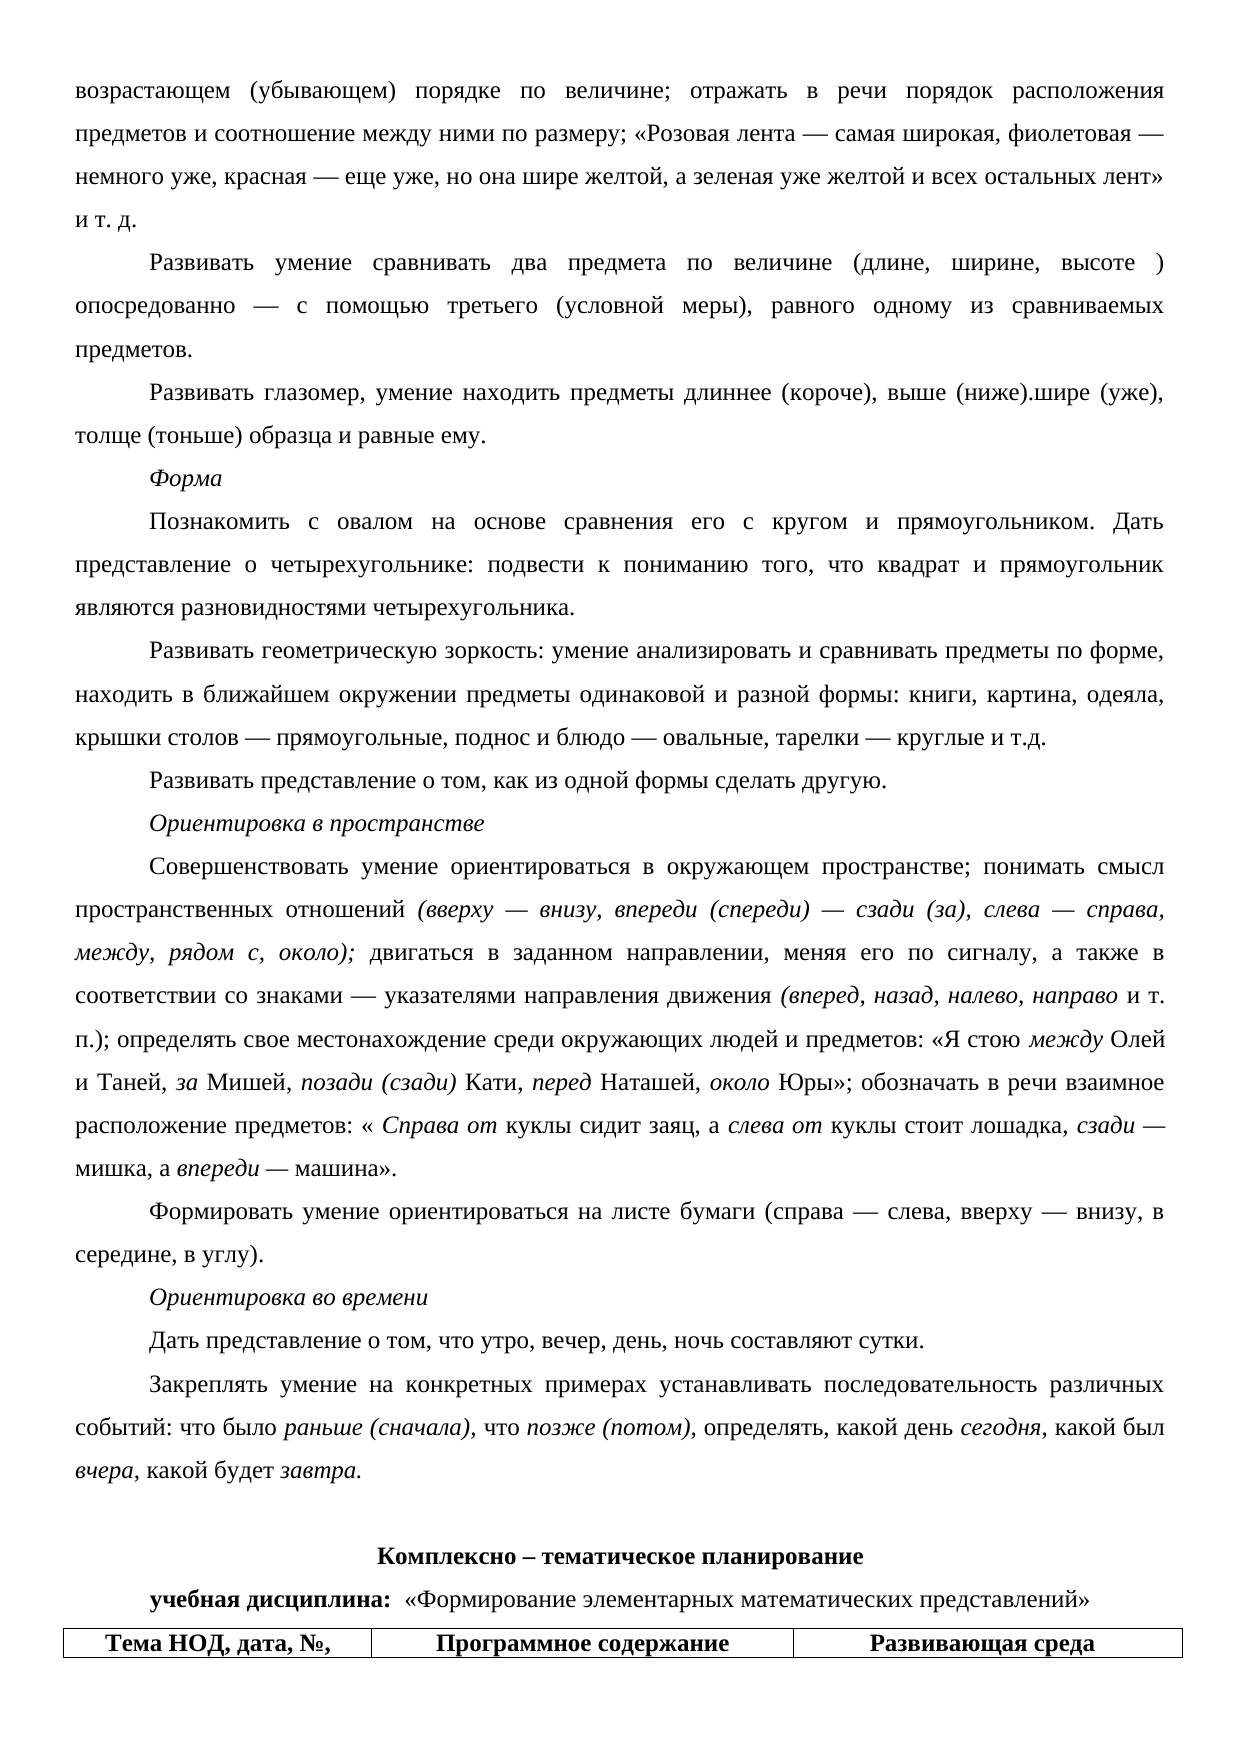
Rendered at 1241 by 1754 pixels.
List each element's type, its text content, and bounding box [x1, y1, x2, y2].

text Развивать представление о том, как из одной формы сделать другую. [75, 765, 1165, 794]
text Развивать глазомер, умение находить предметы длиннее (короче), выше (ниже).шире (уже), толще (тоньше) образца и равные ему. [75, 377, 1165, 449]
text Закреплять умение на конкретных примерах устанавливать последовательность различных событий: что было раньше (сначала), что позже (потом), определять, какой день сегодня, какой был вчера, какой будет завтра. [75, 1369, 1165, 1484]
text Развивать умение сравнивать два предмета по величине (длине, ширине, высоте ) опосредованно — с помощью третьего (условной меры), равного одному из сравниваемых предметов. [75, 247, 1165, 362]
text Форма [75, 463, 1165, 492]
text Формировать умение ориентироваться на листе бумаги (справа — слева, вверху — внизу, в середине, в углу). [75, 1196, 1165, 1268]
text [75, 75, 1165, 233]
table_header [372, 1629, 793, 1657]
text Дать представление о том, что утро, вечер, день, ночь составляют сутки. [75, 1326, 1165, 1354]
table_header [64, 1629, 371, 1657]
text Познакомить с овалом на основе сравнения его с кругом и прямоугольником. Дать представление о четырехугольнике: подвести к пониманию того, что квадрат и прямоугольник являются разновидностями четырехугольника. [75, 506, 1165, 621]
text Ориентировка во времени [75, 1282, 1165, 1311]
text Комплексно – тематическое планирование [75, 1541, 1165, 1570]
text учебная дисциплина: «Формирование элементарных математических представлений» [75, 1584, 1165, 1613]
text Развивать геометрическую зоркость: умение анализировать и сравнивать предметы по форме, находить в ближайшем окружении предметы одинаковой и разной формы: книги, картина, одеяла, крышки столов — прямоугольные, поднос и блюдо — овальные, тарелки — круглые и т.д. [75, 636, 1165, 751]
table_header Развивающая среда [794, 1629, 1182, 1657]
text Ориентировка в пространстве [75, 808, 1165, 837]
text Совершенствовать умение ориентироваться в окружающем пространстве; понимать смысл пространственных отношений (вверху — внизу, впереди (спереди) — сзади (за), слева — справа, между, рядом с, около); двигаться в заданном направлении, меняя его по сигналу, а также в соответствии со знаками — указателями направления движения (вперед, назад, налево, направо и т. п.); определять свое местонахождение среди окружающих людей и предметов: «Я стою между Олей и Таней, за Мишей, позади (сзади) Кати, перед Наташей, около Юры»; обозначать в речи взаимное расположение предметов: « Справа от куклы сидит заяц, а слева от куклы стоит лошадка, сзади — мишка, а впереди — машина». [75, 851, 1165, 1182]
